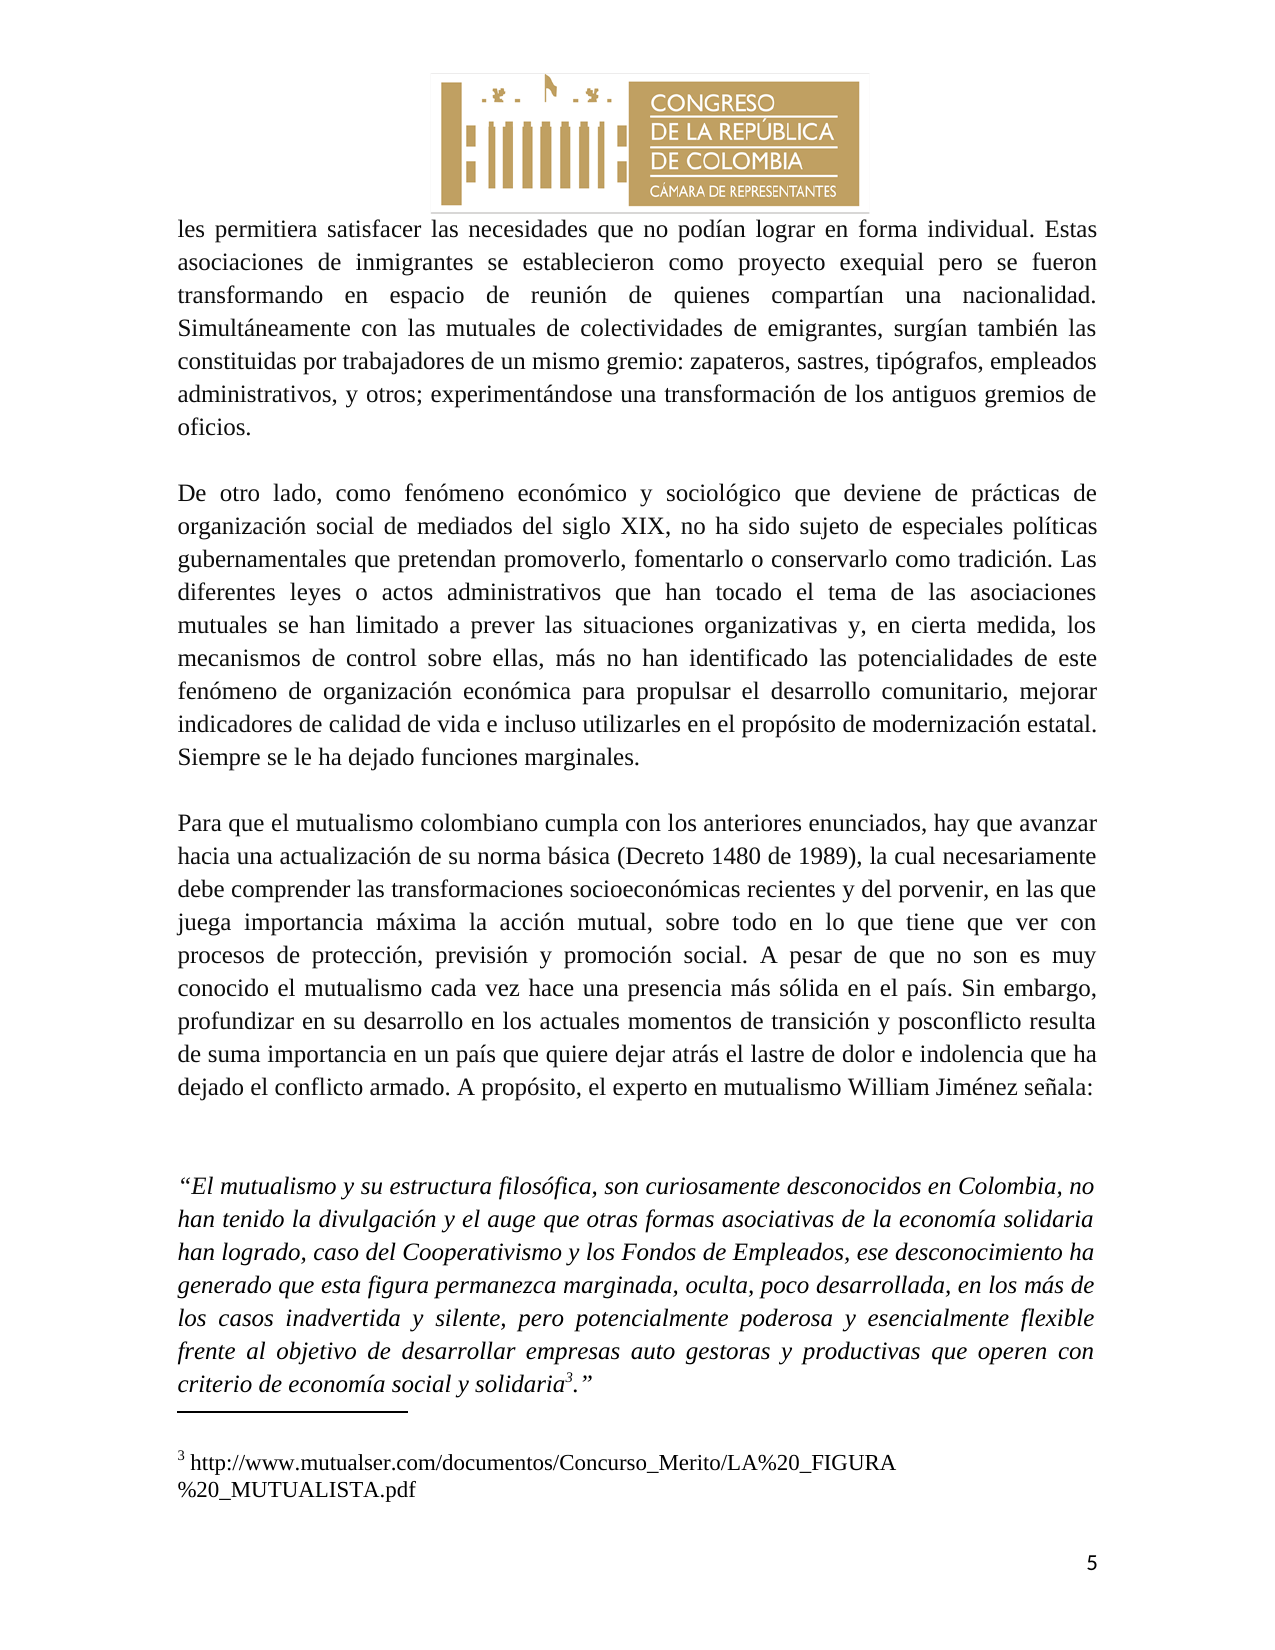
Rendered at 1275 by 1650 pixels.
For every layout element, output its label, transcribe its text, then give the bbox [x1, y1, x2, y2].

text Para que el mutualismo colombiano cumpla con los anteriores enunciados, hay que avanzar hacia una actualización de su norma básica (Decreto 1480 de 1989), la cual necesariamente debe comprender las transformaciones socioeconómicas recientes y del porvenir, en las que juega importancia máxima la acción mutual, sobre todo en lo que tiene que ver con procesos de protección, previsión y promoción social. A pesar de que no son es muy conocido el mutualismo cada vez hace una presencia más sólida en el país. Sin embargo, profundizar en su desarrollo en los actuales momentos de transición y posconflicto resulta de suma importancia en un país que quiere dejar atrás el lastre de dolor e indolencia que ha dejado el conflicto armado. A propósito, el experto en mutualismo William Jiménez señala: [177, 808, 1098, 1101]
text “El mutualismo y su estructura filosófica, son curiosamente desconocidos en Colombia, no han tenido la divulgación y el auge que otras formas asociativas de la economía solidaria han logrado, caso del Cooperativismo y los Fondos de Empleados, ese desconocimiento ha generado que esta figura permanezca marginada, oculta, poco desarrollada, en los más de los casos inadvertida y silente, pero potencialmente poderosa y esencialmente flexible frente al objetivo de desarrollar empresas auto gestoras y productivas que operen con criterio de economía social y solidaria.” [177, 1171, 1098, 1398]
picture [430, 73, 870, 214]
text De otro lado, como fenómeno económico y sociológico que deviene de prácticas de organización social de mediados del siglo XIX, no ha sido sujeto de especiales políticas gubernamentales que pretendan promoverlo, fomentarlo o conservarlo como tradición. Las diferentes leyes o actos administrativos que han tocado el tema de las asociaciones mutuales se han limitado a prever las situaciones organizativas y, en cierta medida, los mecanismos de control sobre ellas, más no han identificado las potencialidades de este fenómeno de organización económica para propulsar el desarrollo comunitario, mejorar indicadores de calidad de vida e incluso utilizarles en el propósito de modernización estatal. Siempre se le ha dejado funciones marginales. [177, 478, 1098, 771]
